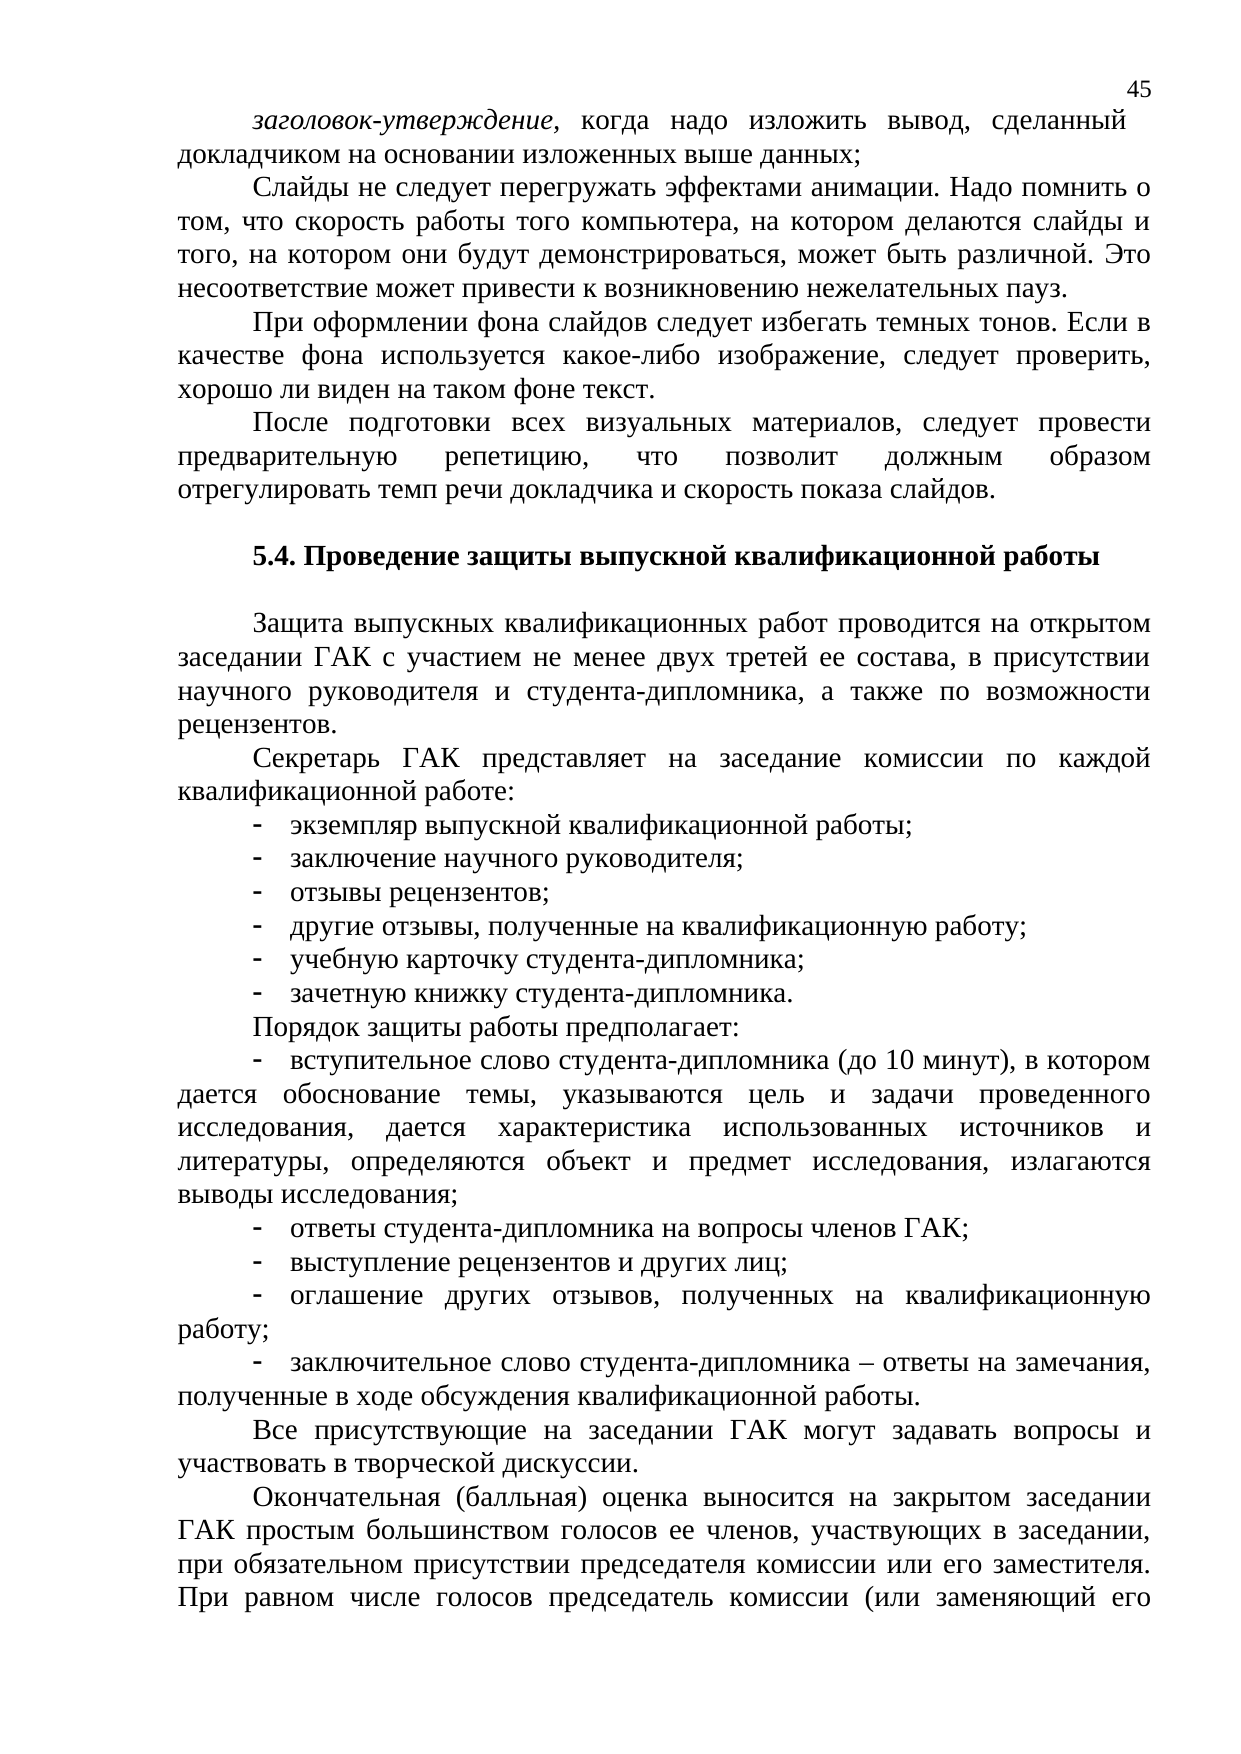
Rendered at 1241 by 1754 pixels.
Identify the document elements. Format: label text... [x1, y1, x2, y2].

list отзывы рецензентов; [177, 874, 1152, 908]
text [177, 1479, 1152, 1613]
list другие отзывы, полученные на квалификационную работу; [177, 908, 1152, 941]
text При оформлении фона слайдов следует избегать темных тонов. Если в качестве фона используется какое-либо изображение, следует проверить, хорошо ли виден на таком фоне текст. [177, 304, 1152, 404]
text Защита выпускных квалификационных работ проводится на открытом заседании ГАК с участием не менее двух третей ее состава, в присутствии научного руководителя и студента-дипломника, а также по возможности рецензентов. [177, 606, 1152, 740]
text 5.4. Проведение защиты выпускной квалификационной работы [242, 538, 1152, 572]
list зачетную книжку студента-дипломника. [177, 975, 1152, 1009]
text заголовок-утверждение, когда надо изложить вывод, сделанный докладчиком на основании изложенных выше данных; [177, 102, 1152, 169]
text Секретарь ГАК представляет на заседание комиссии по каждой квалификационной работе: [177, 740, 1152, 807]
list ответы студента-дипломника на вопросы членов ГАК; [177, 1210, 1152, 1244]
list оглашение других отзывов, полученных на квалификационную работу; [177, 1277, 1152, 1344]
text После подготовки всех визуальных материалов, следует провести предварительную репетицию, что позволит должным образом отрегулировать темп речи докладчика и скорость показа слайдов. [177, 404, 1152, 505]
list заключение научного руководителя; [177, 841, 1152, 874]
list учебную карточку студента-дипломника; [177, 941, 1152, 975]
text Слайды не следует перегружать эффектами анимации. Надо помнить о том, что скорость работы того компьютера, на котором делаются слайды и того, на котором они будут демонстрироваться, может быть различной. Это несоответствие может привести к возникновению нежелательных пауз. [177, 169, 1152, 304]
list выступление рецензентов и других лиц; [177, 1244, 1152, 1277]
list заключительное слово студента-дипломника – ответы на замечания, полученные в ходе обсуждения квалификационной работы. [177, 1344, 1152, 1412]
list вступительное слово студента-дипломника (до 10 минут), в котором дается обоснование темы, указываются цель и задачи проведенного исследования, дается характеристика использованных источников и литературы, определяются объект и предмет исследования, излагаются выводы исследования; [177, 1042, 1152, 1210]
text Порядок защиты работы предполагает: [177, 1009, 1152, 1042]
list экземпляр выпускной квалификационной работы; [177, 807, 1152, 841]
text Все присутствующие на заседании ГАК могут задавать вопросы и участвовать в творческой дискуссии. [177, 1412, 1152, 1479]
